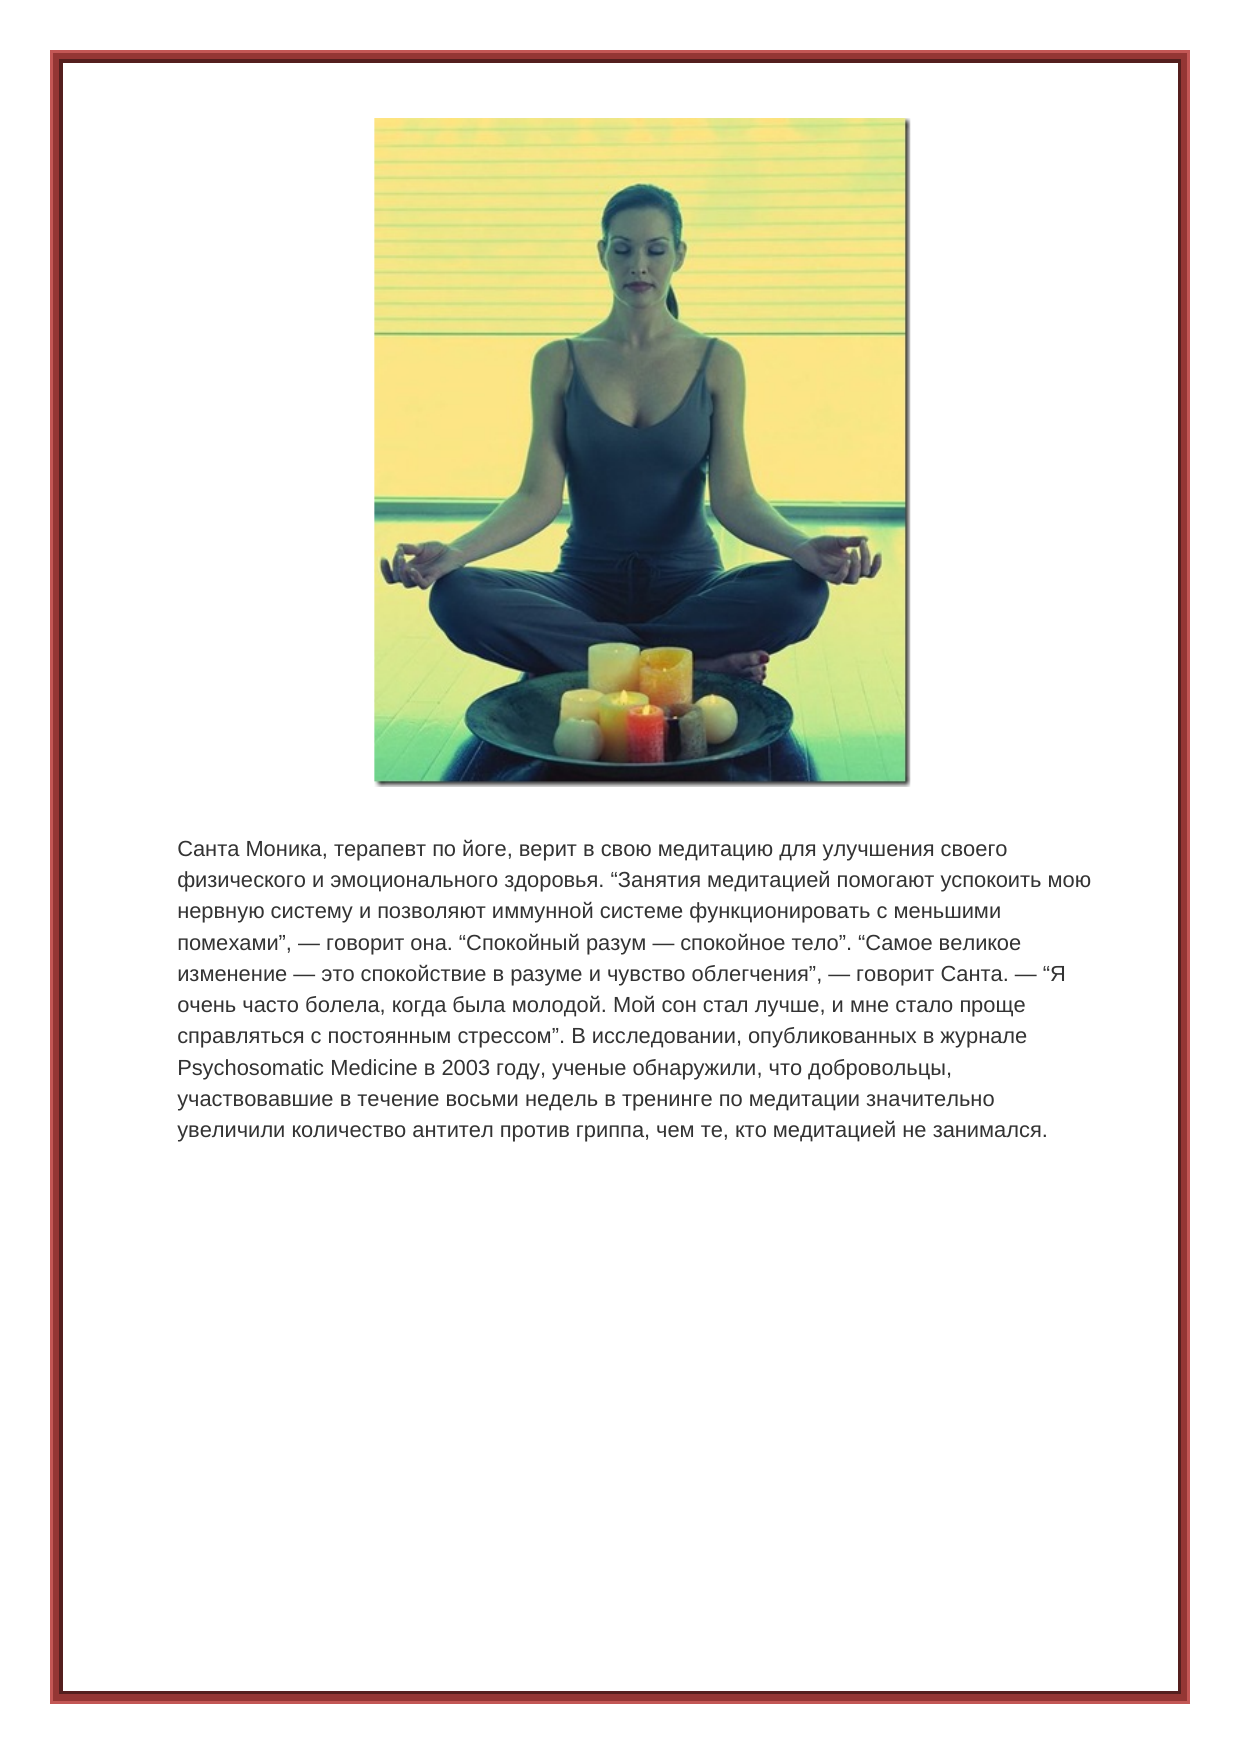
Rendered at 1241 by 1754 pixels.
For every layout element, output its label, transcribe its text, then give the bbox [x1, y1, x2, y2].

picture [374, 118, 911, 787]
text Санта Моника, терапевт по йоге, верит в свою медитацию для улучшения своего физического и эмоционального здоровья. “Занятия медитацией помогают успокоить мою нервную систему и позволяют иммунной системе функционировать с меньшими помехами”, — говорит она. “Спокойный разум — спокойное тело”. “Самое великое изменение — это спокойствие в разуме и чувство облегчения”, — говорит Санта. — “Я очень часто болела, когда была молодой. Мой сон стал лучше, и мне стало проще справляться с постоянным стрессом”. В исследовании, опубликованных в журнале Psychosomatic Medicine в 2003 году, ученые обнаружили, что добровольцы, участвовавшие в течение восьми недель в тренинге по медитации значительно увеличили количество антител против гриппа, чем те, кто медитацией не занимался. [177, 829, 1107, 1142]
